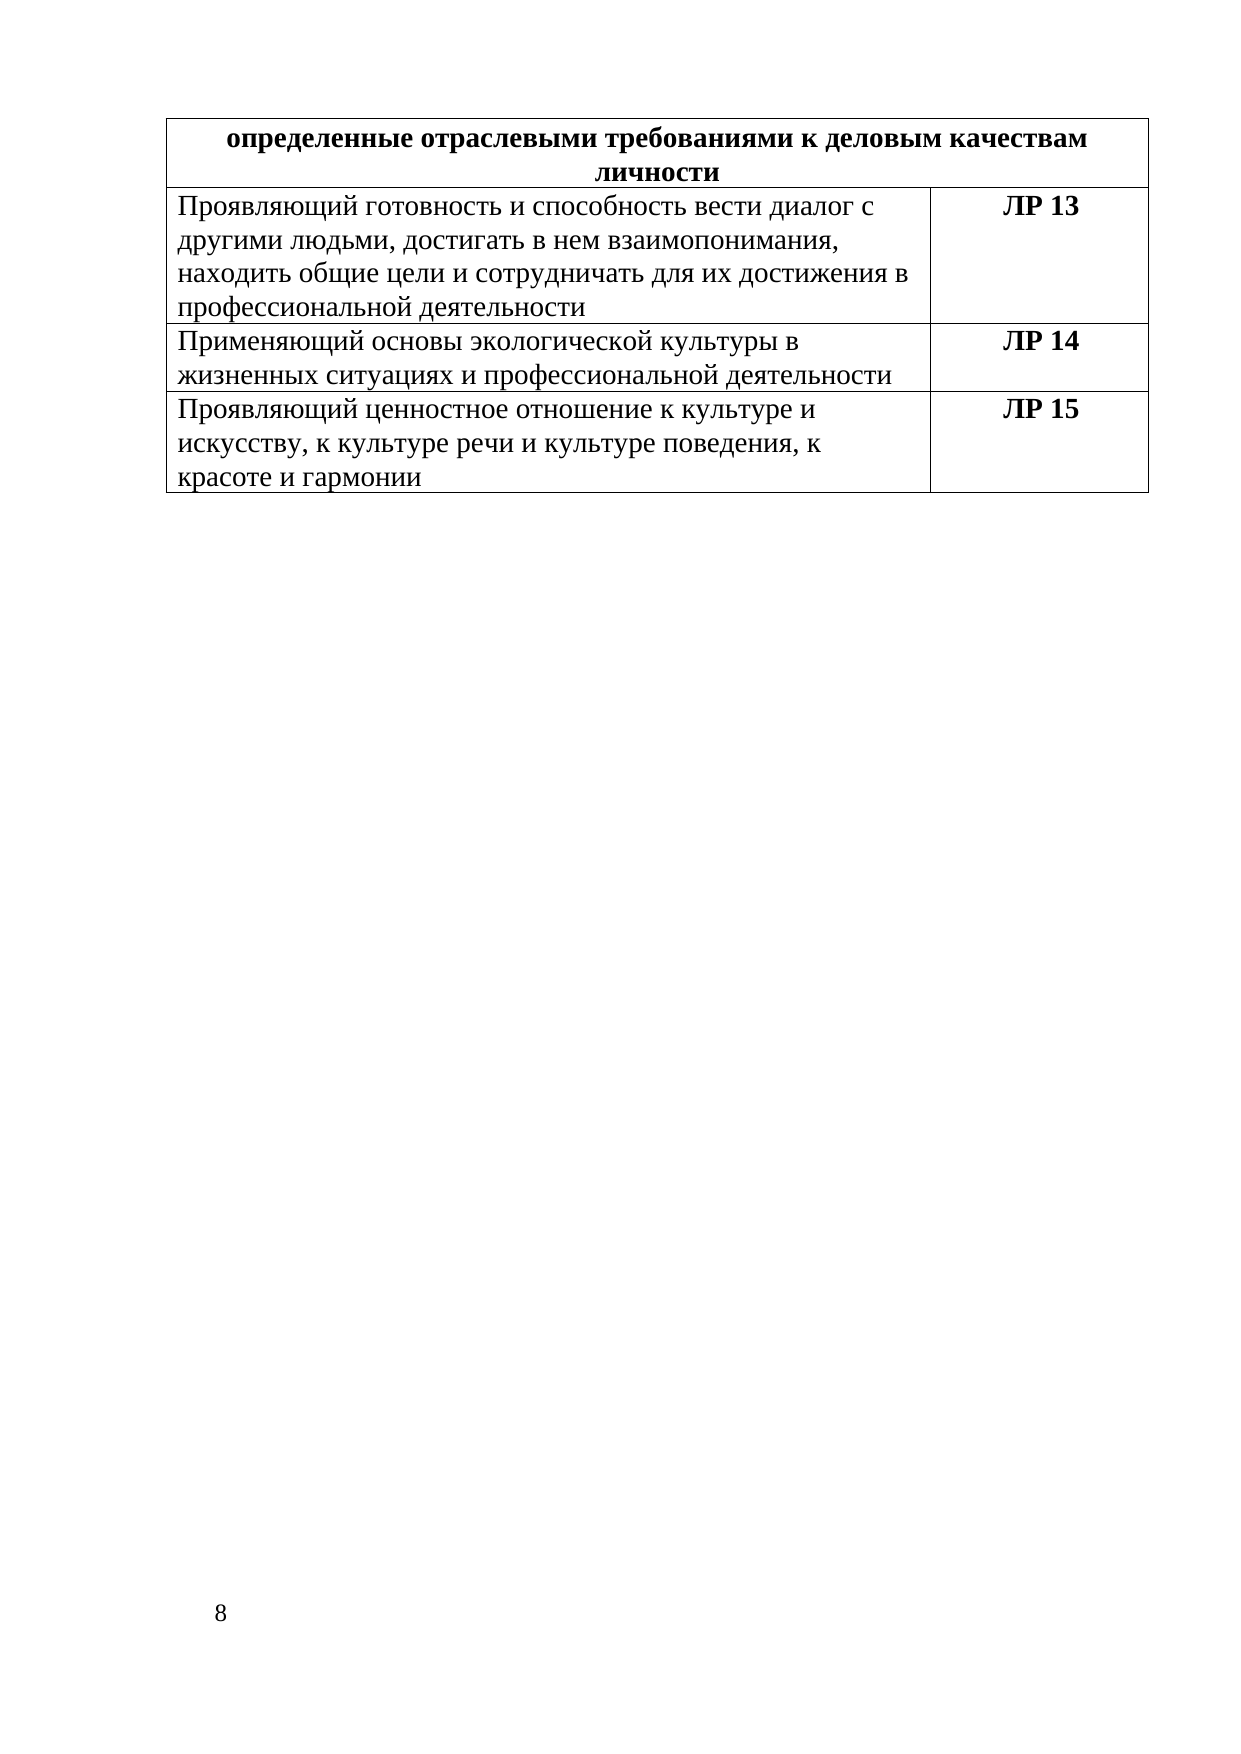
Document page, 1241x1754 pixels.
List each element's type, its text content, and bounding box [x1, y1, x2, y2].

table_cell Проявляющий готовность и способность вести диалог с другими людьми, достигать в нем взаимопонимания, находить общие цели и сотрудничать для их достижения в профессиональной деятельности [167, 188, 930, 322]
table_cell ЛР 13 [931, 188, 1148, 322]
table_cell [167, 119, 1148, 187]
table_cell ЛР 14 [931, 324, 1148, 391]
table_cell Применяющий основы экологической культуры в жизненных ситуациях и профессиональной деятельности [167, 324, 930, 391]
table_cell Проявляющий ценностное отношение к культуре и искусству, к культуре речи и культуре поведения, к красоте и гармонии [167, 392, 930, 492]
table_cell ЛР 15 [931, 392, 1148, 492]
